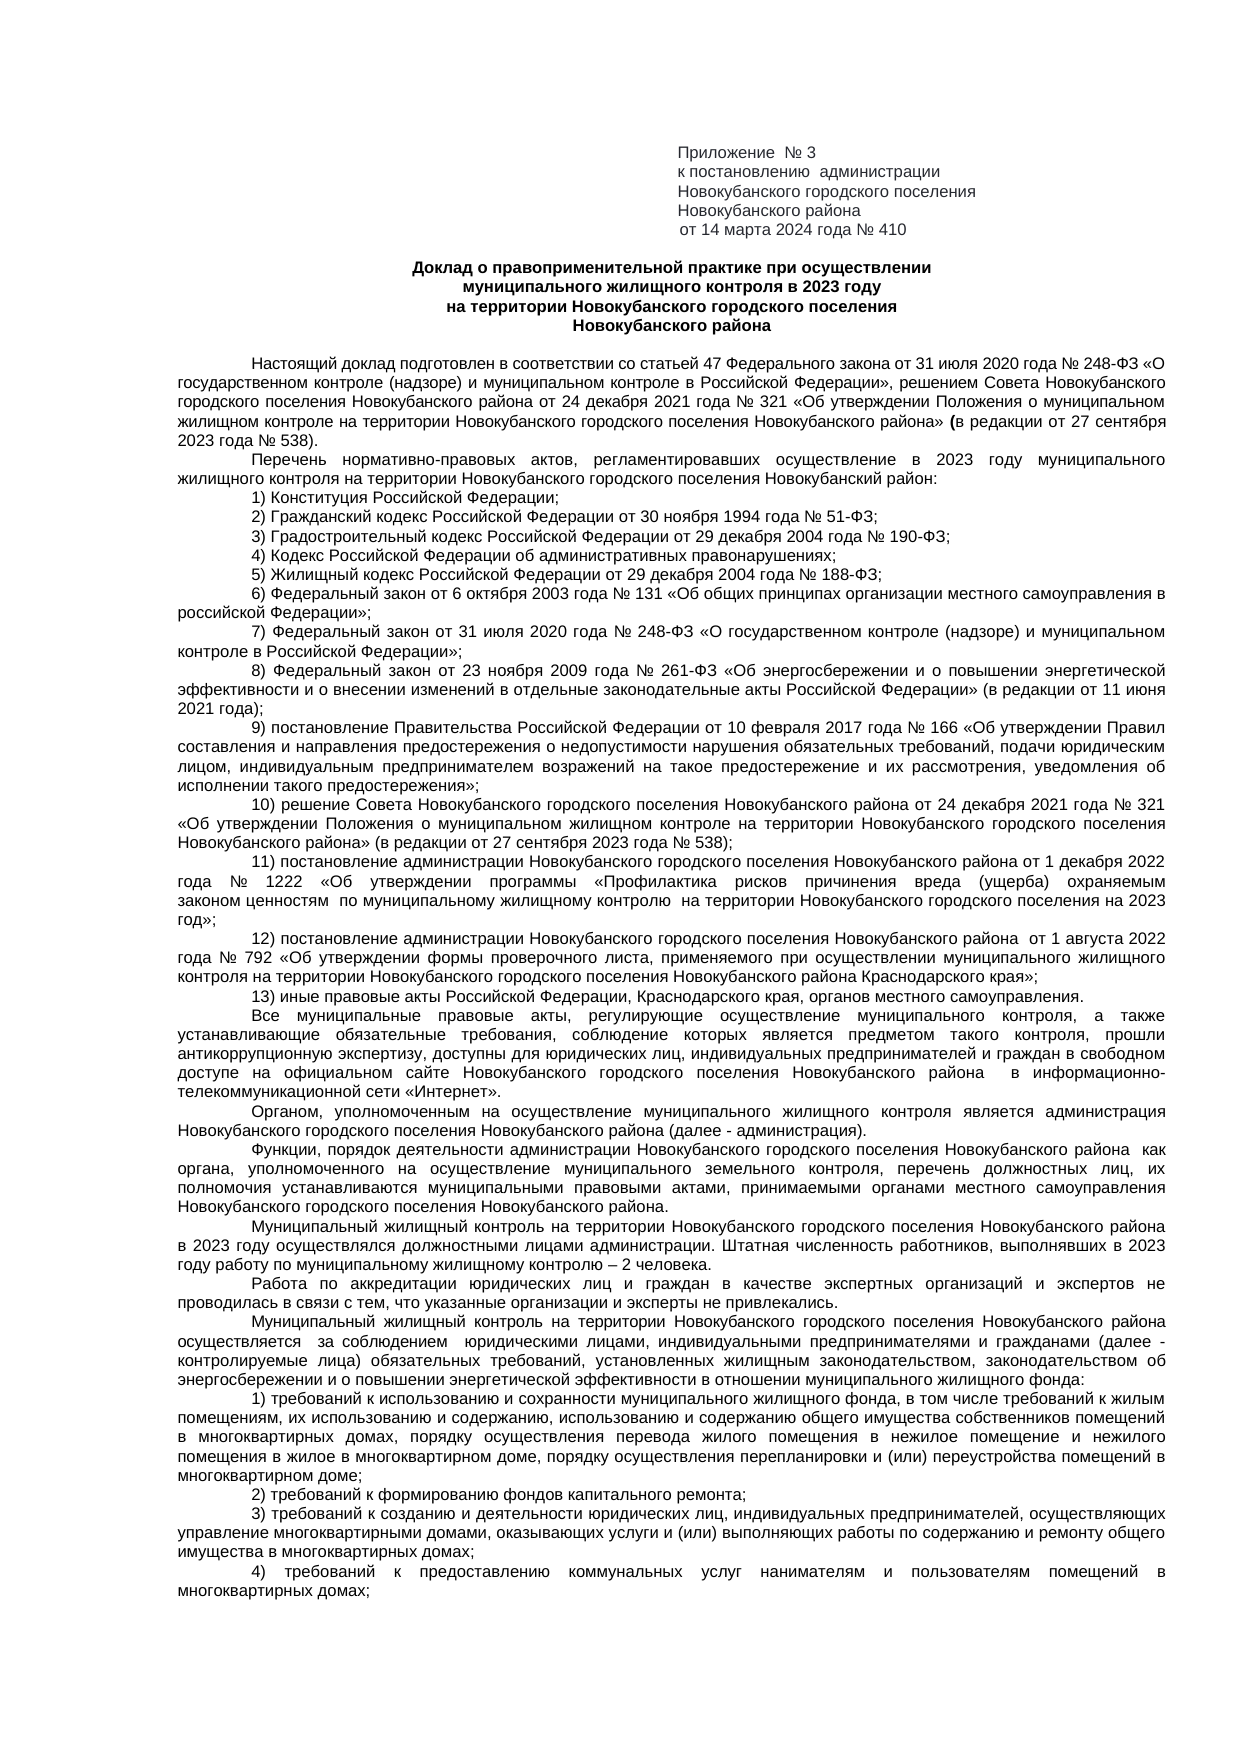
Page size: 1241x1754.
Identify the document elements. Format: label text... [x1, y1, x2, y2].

text к постановлению администрации [677, 162, 1162, 181]
text Работа по аккредитации юридических лиц и граждан в качестве экспертных организаций и экспертов не проводилась в связи с тем, что указанные организации и эксперты не привлекались. [177, 1274, 1166, 1312]
text Приложение № 3 [677, 143, 1162, 162]
text Муниципальный жилищный контроль на территории Новокубанского городского поселения Новокубанского района в 2023 году осуществлялся должностными лицами администрации. Штатная численность работников, выполнявших в 2023 году работу по муниципальному жилищному контролю – 2 человека. [177, 1216, 1166, 1274]
text 10) решение Совета Новокубанского городского поселения Новокубанского района от 24 декабря 2021 года № 321 «Об утверждении Положения о муниципальном жилищном контроле на территории Новокубанского городского поселения Новокубанского района» (в редакции от 27 сентября 2023 года № 538); [177, 795, 1166, 852]
text Все муниципальные правовые акты, регулирующие осуществление муниципального контроля, а также устанавливающие обязательные требования, соблюдение которых является предметом такого контроля, прошли антикоррупционную экспертизу, доступны для юридических лиц, индивидуальных предпринимателей и граждан в свободном доступе на официальном сайте Новокубанского городского поселения Новокубанского района в информационно-телекоммуникационной сети «Интернет». [177, 1006, 1166, 1101]
text от 14 марта 2024 года № 410 [679, 220, 1162, 239]
text 2) Гражданский кодекс Российской Федерации от 30 ноября 1994 года № 51-ФЗ; [177, 507, 1166, 526]
text 3) Градостроительный кодекс Российской Федерации от 29 декабря 2004 года № 190-ФЗ; [177, 526, 1166, 546]
text 7) Федеральный закон от 31 июля 2020 года № 248-ФЗ «О государственном контроле (надзоре) и муниципальном контроле в Российской Федерации»; [177, 622, 1166, 661]
text 11) постановление администрации Новокубанского городского поселения Новокубанского района от 1 декабря 2022 года № 1222 «Об утверждении программы «Профилактика рисков причинения вреда (ущерба) охраняемым законом ценностям по муниципальному жилищному контролю на территории Новокубанского городского поселения на 2023 год»; [177, 852, 1166, 929]
text Органом, уполномоченным на осуществление муниципального жилищного контроля является администрация Новокубанского городского поселения Новокубанского района (далее - администрация). [177, 1101, 1166, 1140]
text Новокубанского городского поселения [677, 181, 1162, 201]
text 9) постановление Правительства Российской Федерации от 10 февраля 2017 года № 166 «Об утверждении Правил составления и направления предостережения о недопустимости нарушения обязательных требований, подачи юридическим лицом, индивидуальным предпринимателем возражений на такое предостережение и их рассмотрения, уведомления об исполнении такого предостережения»; [177, 718, 1166, 795]
text 5) Жилищный кодекс Российской Федерации от 29 декабря 2004 года № 188-ФЗ; [177, 565, 1166, 584]
text 4) Кодекс Российской Федерации об административных правонарушениях; [177, 546, 1166, 565]
text Муниципальный жилищный контроль на территории Новокубанского городского поселения Новокубанского района осуществляется за соблюдением юридическими лицами, индивидуальными предпринимателями и гражданами (далее - контролируемые лица) обязательных требований, установленных жилищным законодательством, законодательством об энергосбережении и о повышении энергетической эффективности в отношении муниципального жилищного фонда: [177, 1312, 1166, 1389]
text Новокубанского района [177, 316, 1166, 335]
text Настоящий доклад подготовлен в соответствии со статьей 47 Федерального закона от 31 июля 2020 года № 248-ФЗ «О государственном контроле (надзоре) и муниципальном контроле в Российской Федерации», решением Совета Новокубанского городского поселения Новокубанского района от 24 декабря 2021 года № 321 «Об утверждении Положения о муниципальном жилищном контроле на территории Новокубанского городского поселения Новокубанского района» (в редакции от 27 сентября 2023 года № 538). [177, 354, 1166, 450]
text 1) требований к использованию и сохранности муниципального жилищного фонда, в том числе требований к жилым помещениям, их использованию и содержанию, использованию и содержанию общего имущества собственников помещений в многоквартирных домах, порядку осуществления перевода жилого помещения в нежилое помещение и нежилого помещения в жилое в многоквартирном доме, порядку осуществления перепланировки и (или) переустройства помещений в многоквартирном доме; [177, 1389, 1166, 1485]
text Доклад о правоприменительной практике при осуществлении [177, 258, 1166, 277]
text 12) постановление администрации Новокубанского городского поселения Новокубанского района от 1 августа 2022 года № 792 «Об утверждении формы проверочного листа, применяемого при осуществлении муниципального жилищного контроля на территории Новокубанского городского поселения Новокубанского района Краснодарского края»; [177, 929, 1166, 986]
text на территории Новокубанского городского поселения [177, 296, 1166, 316]
text Перечень нормативно-правовых актов, регламентировавших осуществление в 2023 году муниципального жилищного контроля на территории Новокубанского городского поселения Новокубанский район: [177, 450, 1166, 488]
text муниципального жилищного контроля в 2023 году [177, 277, 1166, 296]
text 3) требований к созданию и деятельности юридических лиц, индивидуальных предпринимателей, осуществляющих управление многоквартирными домами, оказывающих услуги и (или) выполняющих работы по содержанию и ремонту общего имущества в многоквартирных домах; [177, 1504, 1166, 1561]
text 6) Федеральный закон от 6 октября 2003 года № 131 «Об общих принципах организации местного самоуправления в российской Федерации»; [177, 584, 1166, 622]
text 13) иные правовые акты Российской Федерации, Краснодарского края, органов местного самоуправления. [177, 986, 1166, 1006]
text 1) Конституция Российской Федерации; [177, 488, 1166, 507]
text Функции, порядок деятельности администрации Новокубанского городского поселения Новокубанского района как органа, уполномоченного на осуществление муниципального земельного контроля, перечень должностных лиц, их полномочия устанавливаются муниципальными правовыми актами, принимаемыми органами местного самоуправления Новокубанского городского поселения Новокубанского района. [177, 1140, 1166, 1216]
text 4) требований к предоставлению коммунальных услуг нанимателям и пользователям помещений в многоквартирных домах; [177, 1561, 1166, 1600]
text Новокубанского района [677, 201, 1162, 220]
text 8) Федеральный закон от 23 ноября 2009 года № 261-ФЗ «Об энергосбережении и о повышении энергетической эффективности и о внесении изменений в отдельные законодательные акты Российской Федерации» (в редакции от 11 июня 2021 года); [177, 661, 1166, 718]
text 2) требований к формированию фондов капитального ремонта; [177, 1485, 1166, 1504]
